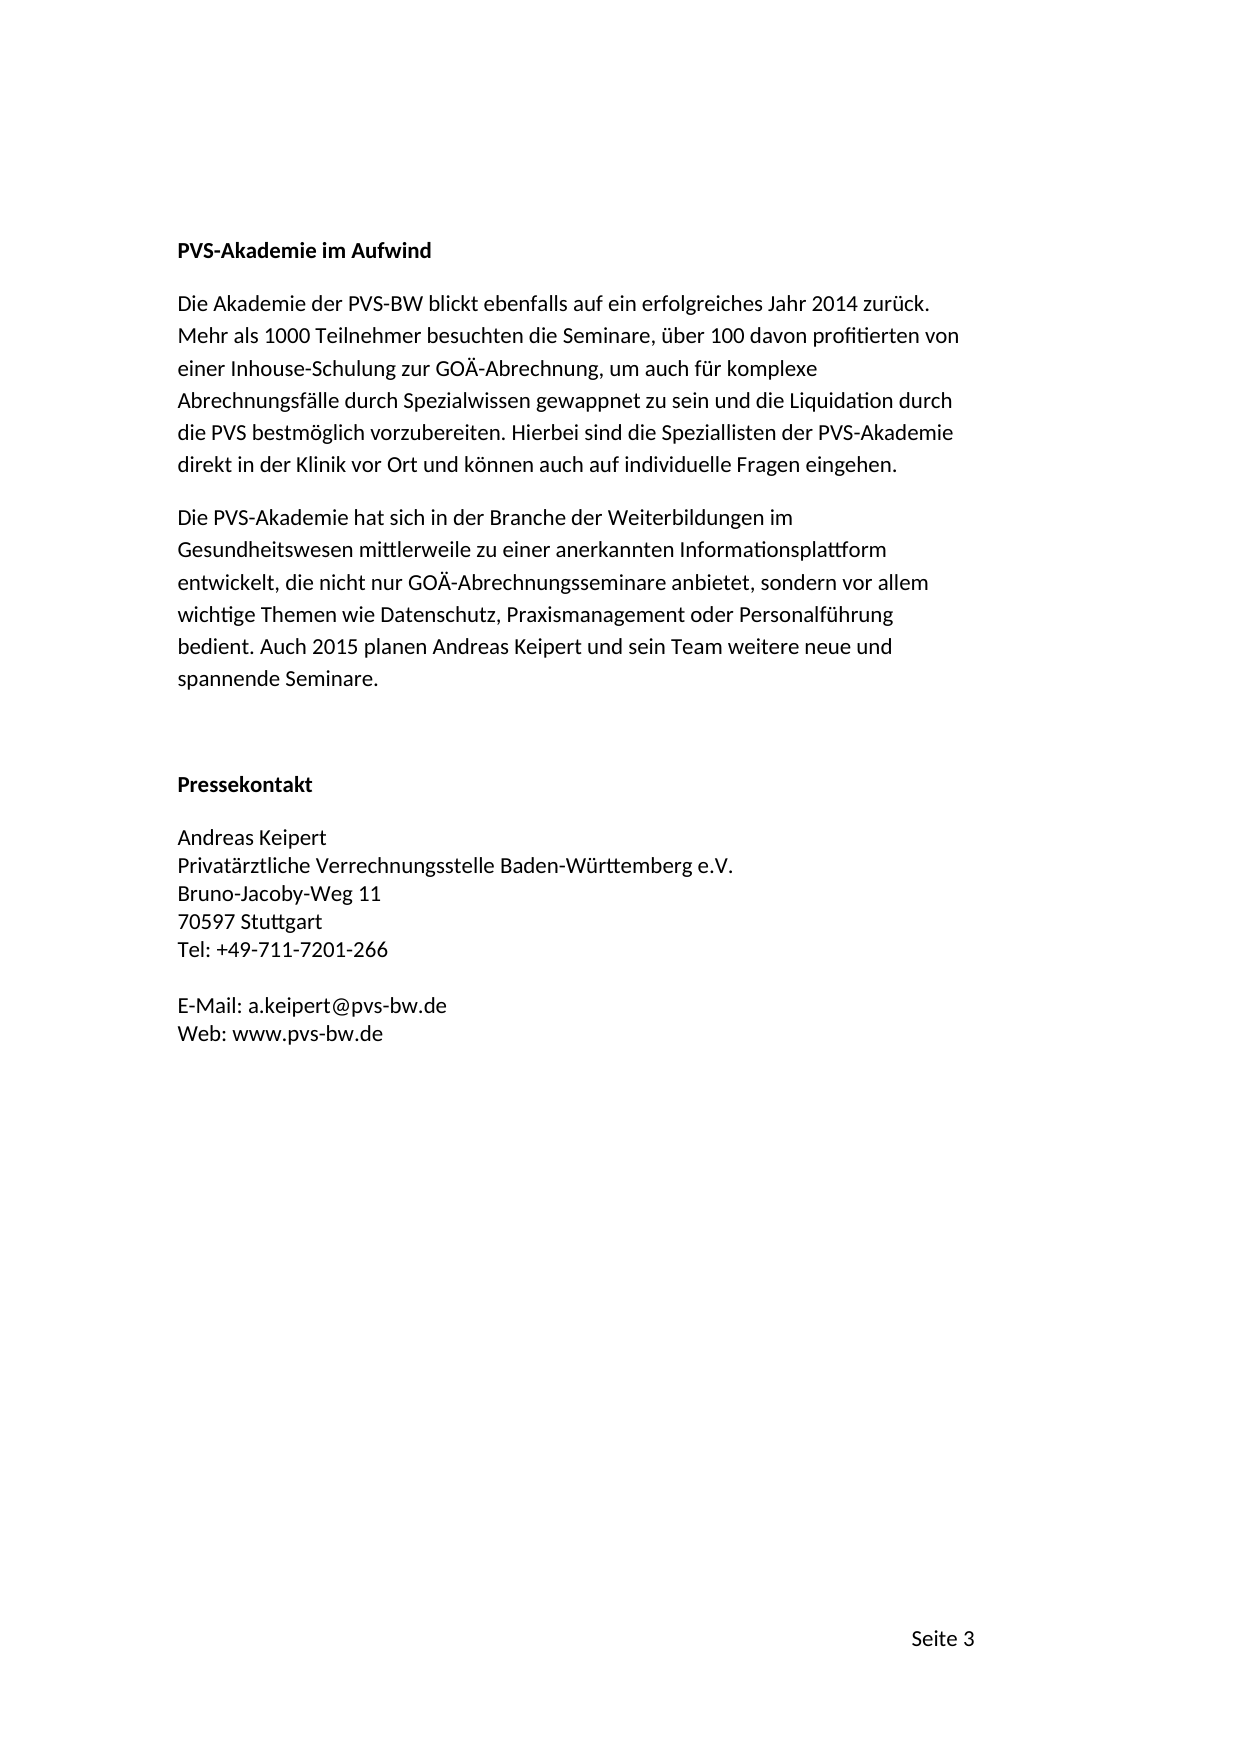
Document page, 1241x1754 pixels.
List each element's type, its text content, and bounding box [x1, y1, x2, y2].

text Web: www.pvs-bw.de [177, 1019, 974, 1047]
text Pressekontakt [177, 770, 974, 798]
text E-Mail: a.keipert@pvs-bw.de [177, 991, 974, 1019]
text Die PVS-Akademie hat sich in der Branche der Weiterbildungen im Gesundheitswesen mittlerweile zu einer anerkannten Informationsplattform entwickelt, die nicht nur GOÄ-Abrechnungsseminare anbietet, sondern vor allem wichtige Themen wie Datenschutz, Praxismanagement oder Personalführung bedient. Auch 2015 planen Andreas Keipert und sein Team weitere neue und spannende Seminare. [177, 503, 974, 692]
text Tel: +49-711-7201-266 [177, 935, 974, 963]
text 70597 Stuttgart [177, 907, 974, 935]
text Andreas Keipert [177, 823, 974, 851]
text Die Akademie der PVS-BW blickt ebenfalls auf ein erfolgreiches Jahr 2014 zurück. Mehr als 1000 Teilnehmer besuchten die Seminare, über 100 davon profitierten von einer Inhouse-Schulung zur GOÄ-Abrechnung, um auch für komplexe Abrechnungsfälle durch Spezialwissen gewappnet zu sein und die Liquidation durch die PVS bestmöglich vorzubereiten. Hierbei sind die Speziallisten der PVS-Akademie direkt in der Klinik vor Ort und können auch auf individuelle Fragen eingehen. [177, 289, 974, 478]
text Privatärztliche Verrechnungsstelle Baden-Württemberg e.V. Bruno-Jacoby-Weg 11 [177, 851, 974, 907]
text PVS-Akademie im Aufwind [177, 236, 974, 264]
